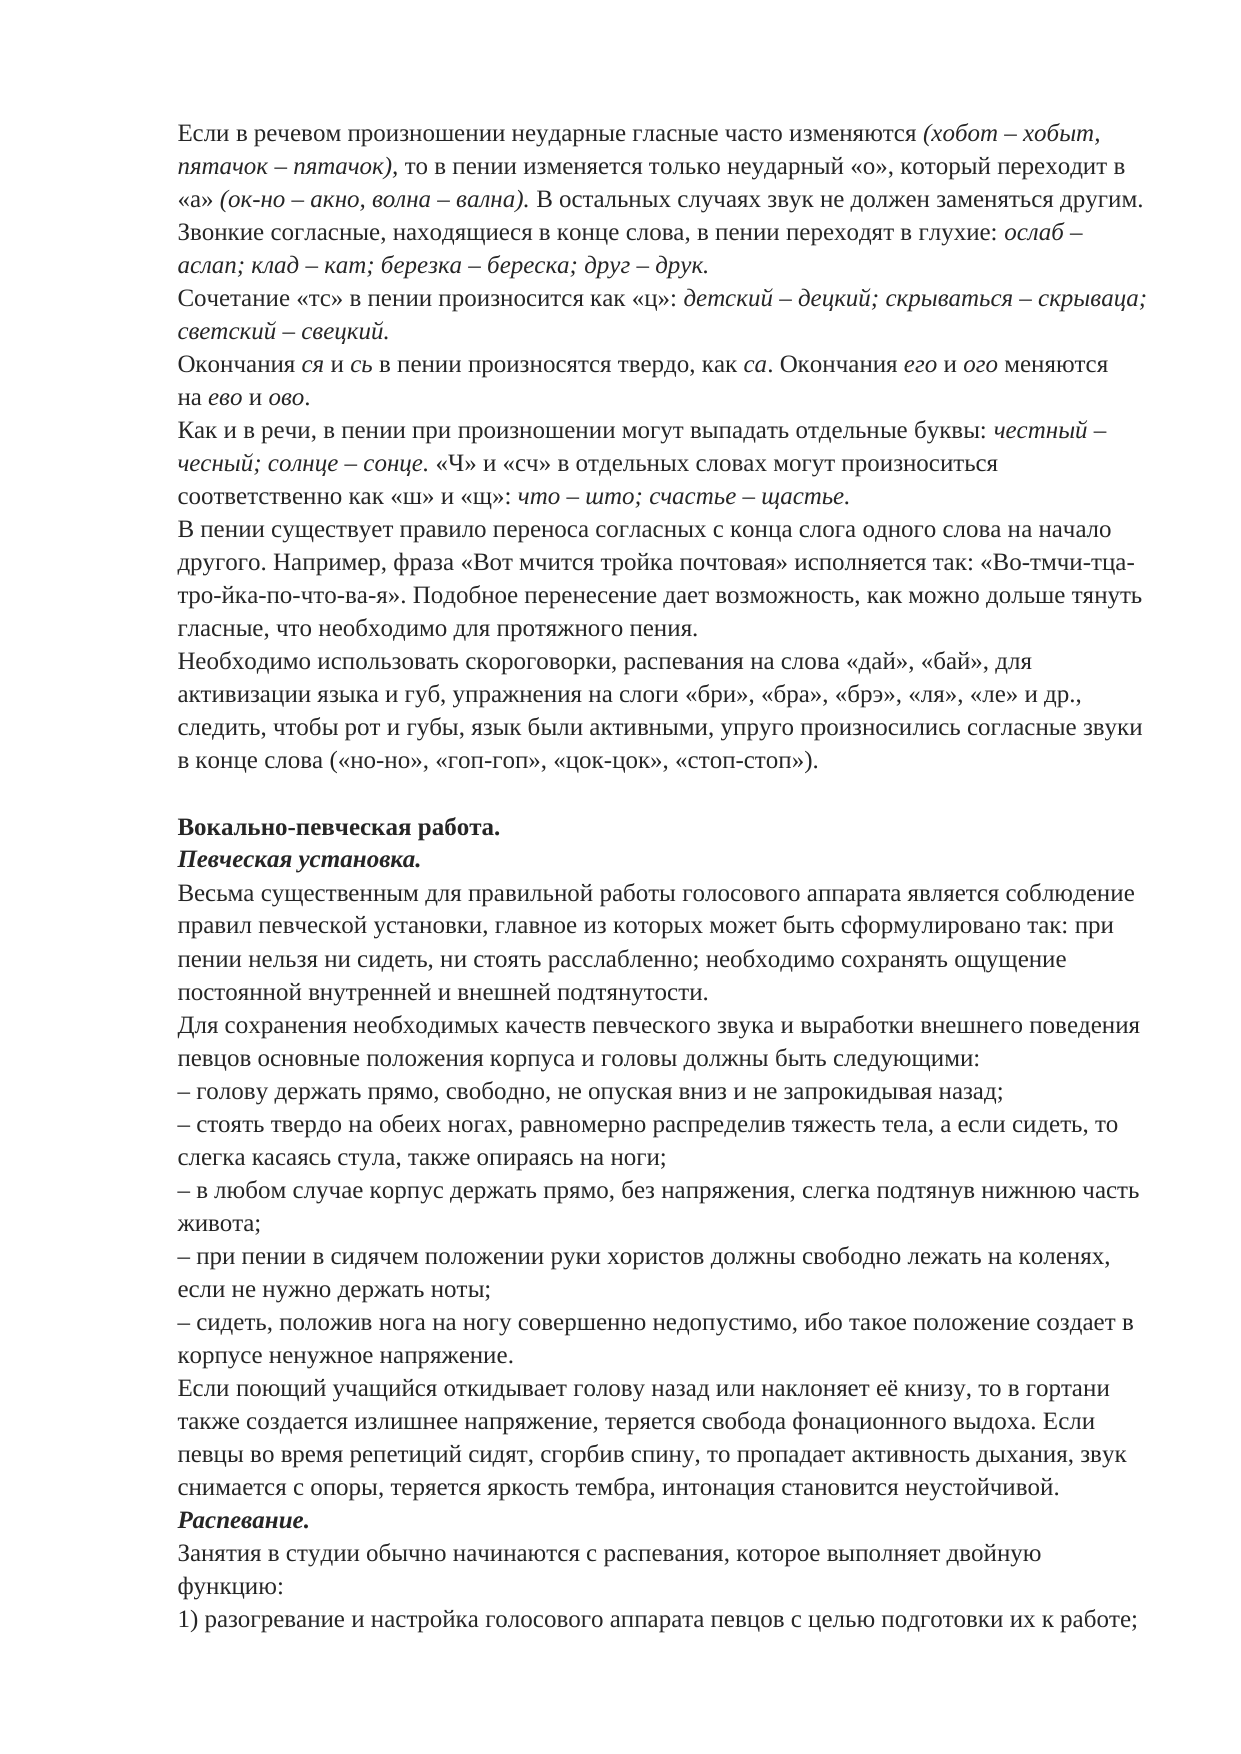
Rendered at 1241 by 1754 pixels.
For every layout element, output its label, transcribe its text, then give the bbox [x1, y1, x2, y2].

text Для сохранения необходимых качеств певческого звука и выработки внешнего поведения певцов основные положения корпуса и головы должны быть следующими: [177, 1010, 1152, 1071]
text – при пении в сидячем положении руки хористов должны свободно лежать на коленях, если не нужно держать ноты; [177, 1241, 1152, 1303]
text В пении существует правило переноса согласных с конца слога одного слова на начало другого. Например, фраза «Вот мчится тройка почтовая» исполняется так: «Во-тмчи-тца-тро-йка-по-что-ва-я». Подобное перенесение дает возможность, как можно дольше тянуть гласные, что необходимо для протяжного пения. [177, 514, 1152, 642]
text – сидеть, положив нога на ногу совершенно недопустимо, ибо такое положение создает в корпусе ненужное напряжение. [177, 1307, 1152, 1369]
text Как и в речи, в пении при произношении могут выпадать отдельные буквы: честный – чесный; солнце – сонце. «Ч» и «сч» в отдельных словах могут произноситься соответственно как «ш» и «щ»: что – што; счастье – щастье. [177, 415, 1152, 510]
text Весьма существенным для правильной работы голосового аппарата является соблюдение правил певческой установки, главное из которых может быть сформулировано так: при пении нельзя ни сидеть, ни стоять расслабленно; необходимо сохранять ощущение постоянной внутренней и внешней подтянутости. [177, 878, 1152, 1005]
text Вокально-певческая работа. [177, 812, 1152, 840]
text Необходимо использовать скороговорки, распевания на слова «дай», «бай», для активизации языка и губ, упражнения на слоги «бри», «бра», «брэ», «ля», «ле» и др., следить, чтобы рот и губы, язык были активными, упруго произносились согласные звуки в конце слова («но-но», «гоп-гоп», «цок-цок», «стоп-стоп»). [177, 646, 1152, 774]
text Если поющий учащийся откидывает голову назад или наклоняет её книзу, то в гортани также создается излишнее напряжение, теряется свобода фонационного выдоха. Если певцы во время репетиций сидят, сгорбив спину, то пропадает активность дыхания, звук снимается с опоры, теряется яркость тембра, интонация становится неустойчивой. [177, 1373, 1152, 1501]
text – голову держать прямо, свободно, не опуская вниз и не запрокидывая назад; [177, 1076, 1152, 1104]
text Звонкие согласные, находящиеся в конце слова, в пении переходят в глухие: ослаб – аслап; клад – кат; березка – береска; друг – друк. [177, 217, 1152, 279]
text 1) разогревание и настройка голосового аппарата певцов с целью подготовки их к работе; [177, 1604, 1152, 1633]
text – стоять твердо на обеих ногах, равномерно распределив тяжесть тела, а если сидеть, то слегка касаясь стула, также опираясь на ноги; [177, 1109, 1152, 1171]
text Занятия в студии обычно начинаются с распевания, которое выполняет двойную функцию: [177, 1538, 1152, 1600]
text – в любом случае корпус держать прямо, без напряжения, слегка подтянув нижнюю часть живота; [177, 1175, 1152, 1237]
text Распевание. [177, 1505, 1152, 1534]
text Окончания ся и сь в пении произносятся твердо, как са. Окончания его и ого меняются на ево и ово. [177, 349, 1152, 411]
text Если в речевом произношении неударные гласные часто изменяются (хобот – хобыт, пятачок – пятачок), то в пении изменяется только неударный «о», который переходит в «а» (ок-но – акно, волна – вална). В остальных случаях звук не должен заменяться другим. [177, 118, 1152, 213]
text Сочетание «тс» в пении произносится как «ц»: детский – децкий; скрываться – скрываца; светский – свецкий. [177, 283, 1152, 345]
text Певческая установка. [177, 844, 1152, 873]
